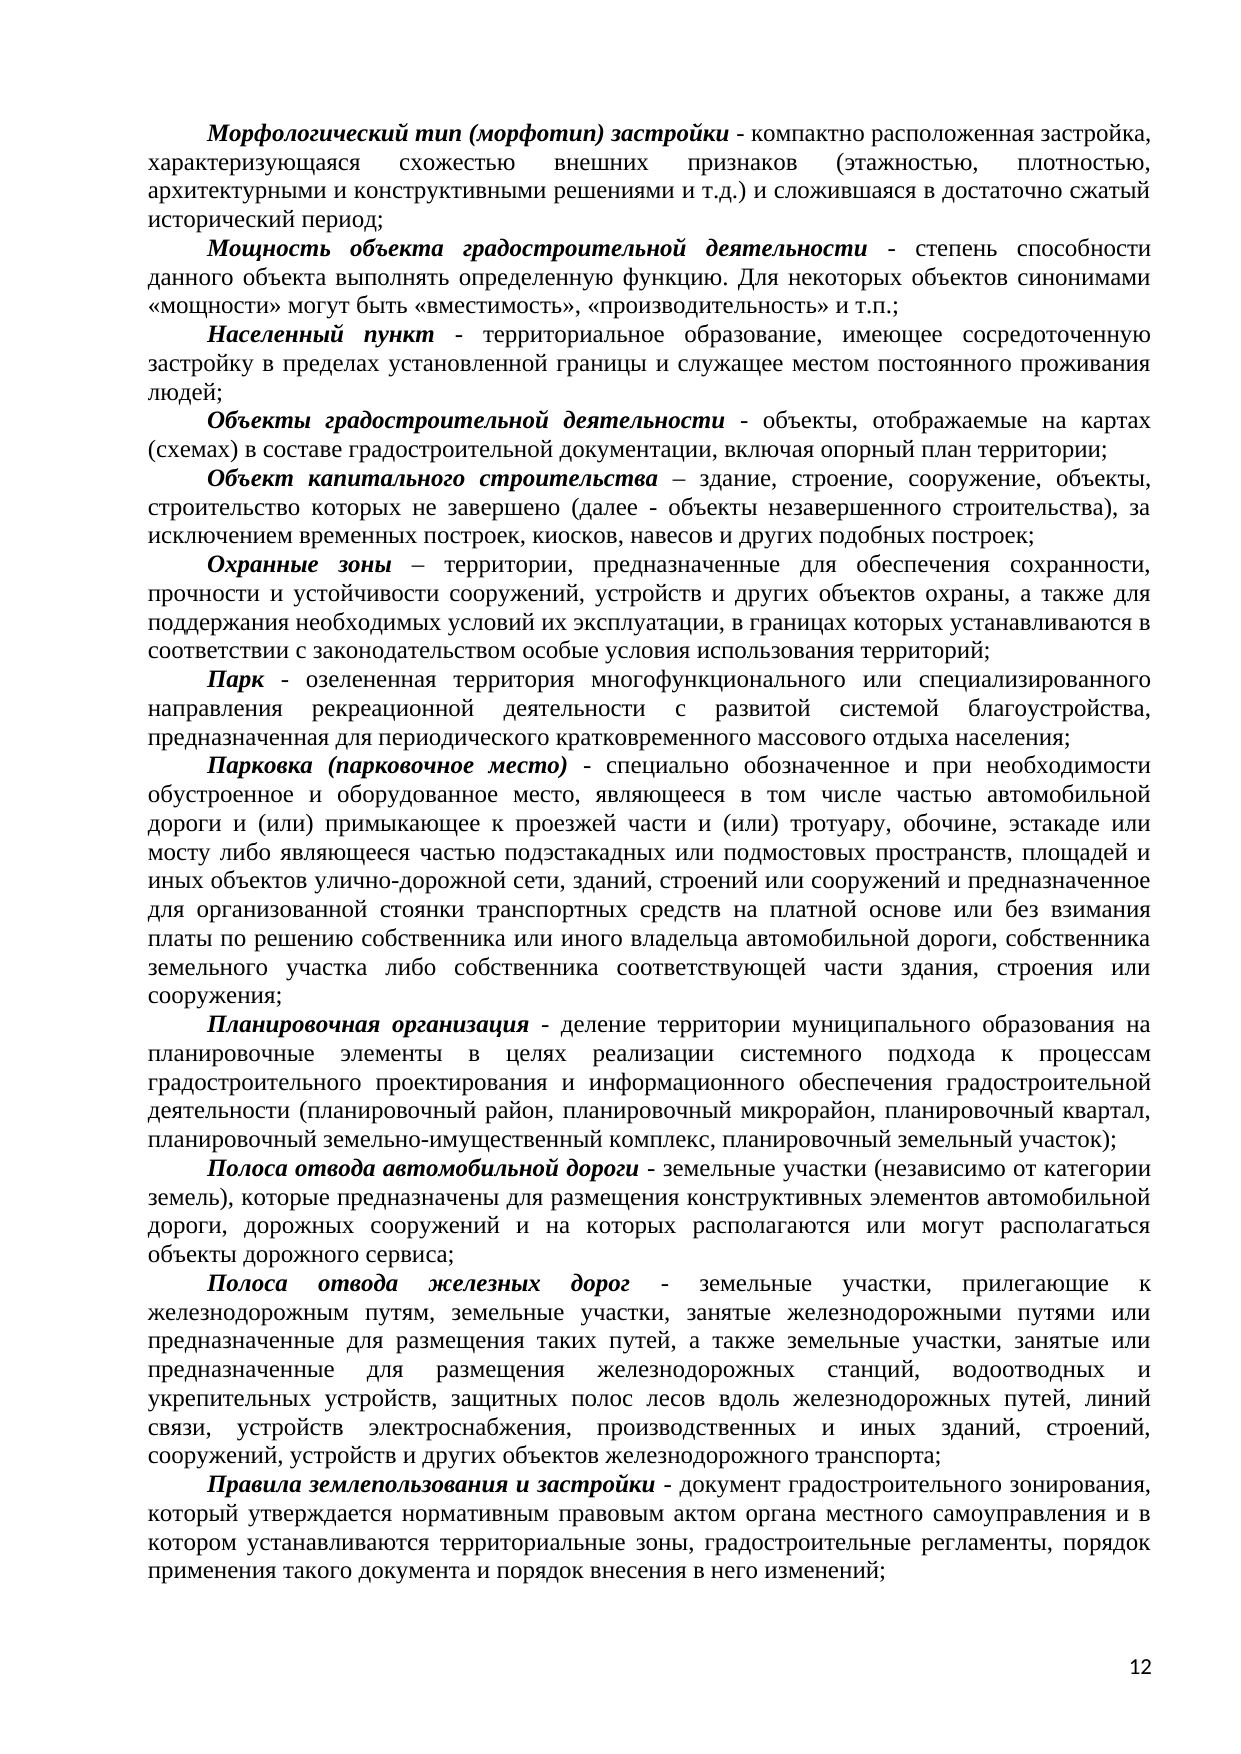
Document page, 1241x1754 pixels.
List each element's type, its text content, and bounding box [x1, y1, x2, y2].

text Парк - озелененная территория многофункционального или специализированного направления рекреационной деятельности с развитой системой благоустройства, предназначенная для периодического кратковременного массового отдыха населения; [148, 664, 1152, 751]
text Охранные зоны – территории, предназначенные для обеспечения сохранности, прочности и устойчивости сооружений, устройств и других объектов охраны, а также для поддержания необходимых условий их эксплуатации, в границах которых устанавливаются в соответствии с законодательством особые условия использования территорий; [148, 549, 1152, 664]
text Объекты градостроительной деятельности - объекты, отображаемые на картах (схемах) в составе градостроительной документации, включая опорный план территории; [148, 406, 1152, 463]
text Полоса отвода автомобильной дороги - земельные участки (независимо от категории земель), которые предназначены для размещения конструктивных элементов автомобильной дороги, дорожных сооружений и на которых располагаются или могут располагаться объекты дорожного сервиса; [148, 1153, 1152, 1268]
text Населенный пункт - территориальное образование, имеющее сосредоточенную застройку в пределах установленной границы и служащее местом постоянного проживания людей; [148, 319, 1152, 406]
text Правила землепользования и застройки - документ градостроительного зонирования, который утверждается нормативным правовым актом органа местного самоуправления и в котором устанавливаются территориальные зоны, градостроительные регламенты, порядок применения такого документа и порядок внесения в него изменений; [148, 1469, 1152, 1584]
text Планировочная организация - деление территории муниципального образования на планировочные элементы в целях реализации системного подхода к процессам градостроительного проектирования и информационного обеспечения градостроительной деятельности (планировочный район, планировочный микрорайон, планировочный квартал, планировочный земельно-имущественный комплекс, планировочный земельный участок); [148, 1009, 1152, 1153]
text Мощность объекта градостроительной деятельности - степень способности данного объекта выполнять определенную функцию. Для некоторых объектов синонимами «мощности» могут быть «вместимость», «производительность» и т.п.; [148, 233, 1152, 319]
text Объект капитального строительства – здание, строение, сооружение, объекты, строительство которых не завершено (далее - объекты незавершенного строительства), за исключением временных построек, киосков, навесов и других подобных построек; [148, 463, 1152, 549]
text Парковка (парковочное место) - специально обозначенное и при необходимости обустроенное и оборудованное место, являющееся в том числе частью автомобильной дороги и (или) примыкающее к проезжей части и (или) тротуару, обочине, эстакаде или мосту либо являющееся частью подэстакадных или подмостовых пространств, площадей и иных объектов улично-дорожной сети, зданий, строений или сооружений и предназначенное для организованной стоянки транспортных средств на платной основе или без взимания платы по решению собственника или иного владельца автомобильной дороги, собственника земельного участка либо собственника соответствующей части здания, строения или сооружения; [148, 751, 1152, 1009]
text Морфологический тип (морфотип) застройки - компактно расположенная застройка, характеризующаяся схожестью внешних признаков (этажностью, плотностью, архитектурными и конструктивными решениями и т.д.) и сложившаяся в достаточно сжатый исторический период; [148, 118, 1152, 233]
text Полоса отвода железных дорог - земельные участки, прилегающие к железнодорожным путям, земельные участки, занятые железнодорожными путями или предназначенные для размещения таких путей, а также земельные участки, занятые или предназначенные для размещения железнодорожных станций, водоотводных и укрепительных устройств, защитных полос лесов вдоль железнодорожных путей, линий связи, устройств электроснабжения, производственных и иных зданий, строений, сооружений, устройств и других объектов железнодорожного транспорта; [148, 1268, 1152, 1469]
